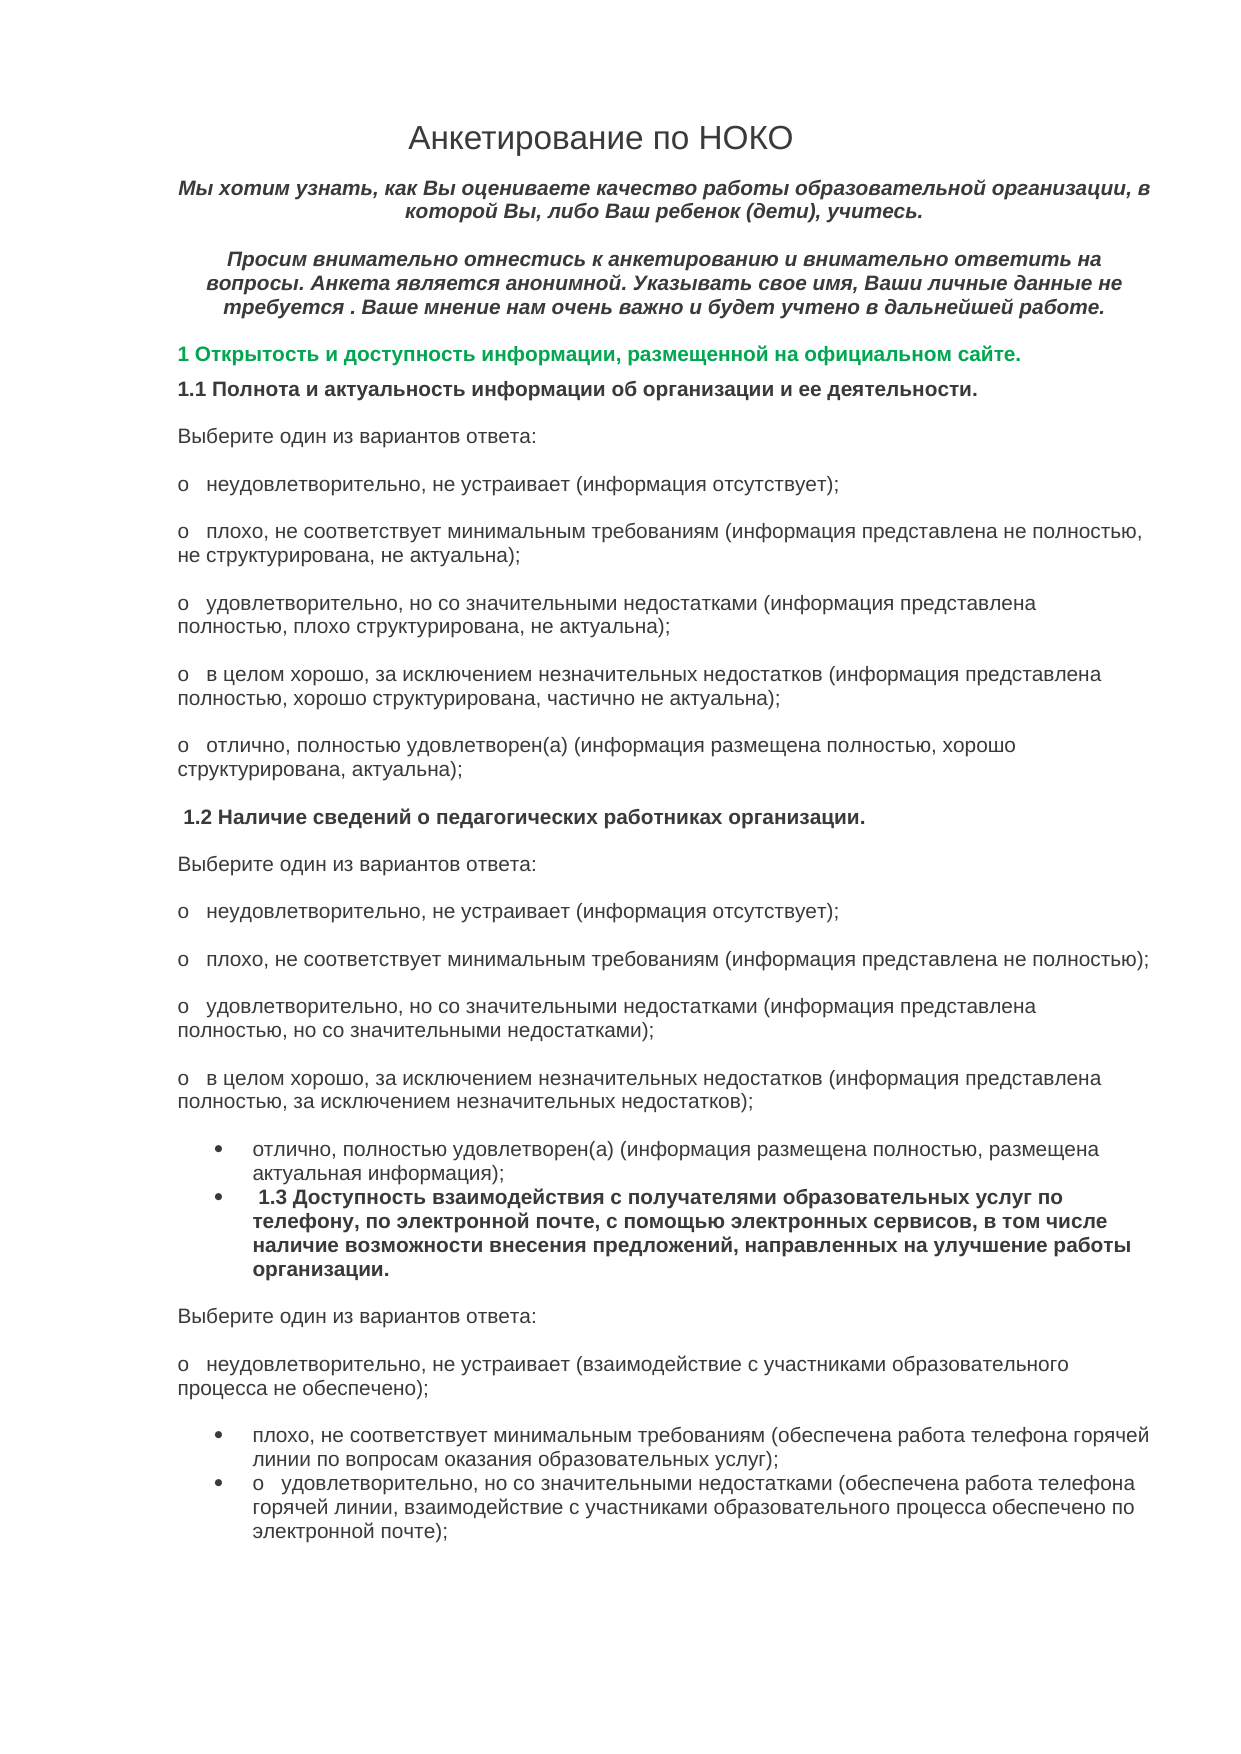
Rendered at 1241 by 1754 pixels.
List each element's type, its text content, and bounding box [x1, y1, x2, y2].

text o неудовлетворительно, не устраивает (взаимодействие с участниками образовательного процесса не обеспечено); [177, 1352, 1152, 1399]
text o отлично, полностью удовлетворен(а) (информация размещена полностью, хорошо структурирована, актуальна); [177, 733, 1152, 781]
text 1 Открытость и доступность информации, размещенной на официальном сайте. [177, 342, 1152, 366]
text o в целом хорошо, за исключением незначительных недостатков (информация представлена полностью, хорошо структурирована, частично не актуальна); [177, 662, 1152, 710]
text o плохо, не соответствует минимальным требованиям (информация представлена не полностью); [177, 947, 1152, 971]
text Выберите один из вариантов ответа: [177, 1304, 1152, 1328]
text Анкетирование по НОКО [177, 118, 1152, 157]
text o удовлетворительно, но со значительными недостатками (информация представлена полностью, плохо структурирована, не актуальна); [177, 590, 1152, 638]
text o неудовлетворительно, не устраивает (информация отсутствует); [177, 899, 1152, 923]
text Выберите один из вариантов ответа: [177, 852, 1152, 876]
text Мы хотим узнать, как Вы оцениваете качество работы образовательной организации, в которой Вы, либо Ваш ребенок (дети), учитесь. [177, 175, 1152, 223]
list 1.3 Доступность взаимодействия с получателями образовательных услуг по телефону, по электронной почте, с помощью электронных сервисов, в том числе наличие возможности внесения предложений, направленных на улучшение работы организации. [215, 1185, 1152, 1281]
text Просим внимательно отнестись к анкетированию и внимательно ответить на вопросы. Анкета является анонимной. Указывать свое имя, Ваши личные данные не требуется . Ваше мнение нам очень важно и будет учтено в дальнейшей работе. [177, 247, 1152, 318]
text o плохо, не соответствует минимальным требованиям (информация представлена не полностью, не структурирована, не актуальна); [177, 519, 1152, 567]
text o удовлетворительно, но со значительными недостатками (информация представлена полностью, но со значительными недостатками); [177, 994, 1152, 1042]
text o в целом хорошо, за исключением незначительных недостатков (информация представлена полностью, за исключением незначительных недостатков); [177, 1065, 1152, 1113]
list плохо, не соответствует минимальным требованиям (обеспечена работа телефона горячей линии по вопросам оказания образовательных услуг); [215, 1423, 1152, 1471]
text Выберите один из вариантов ответа: [177, 424, 1152, 448]
list o удовлетворительно, но со значительными недостатками (обеспечена работа телефона горячей линии, взаимодействие с участниками образовательного процесса обеспечено по электронной почте); [215, 1471, 1152, 1543]
text o неудовлетворительно, не устраивает (информация отсутствует); [177, 472, 1152, 496]
text 1.2 Наличие сведений о педагогических работниках организации. [177, 804, 1152, 828]
list отлично, полностью удовлетворен(а) (информация размещена полностью, размещена актуальная информация); [215, 1137, 1152, 1185]
text 1.1 Полнота и актуальность информации об организации и ее деятельности. [177, 377, 1152, 401]
